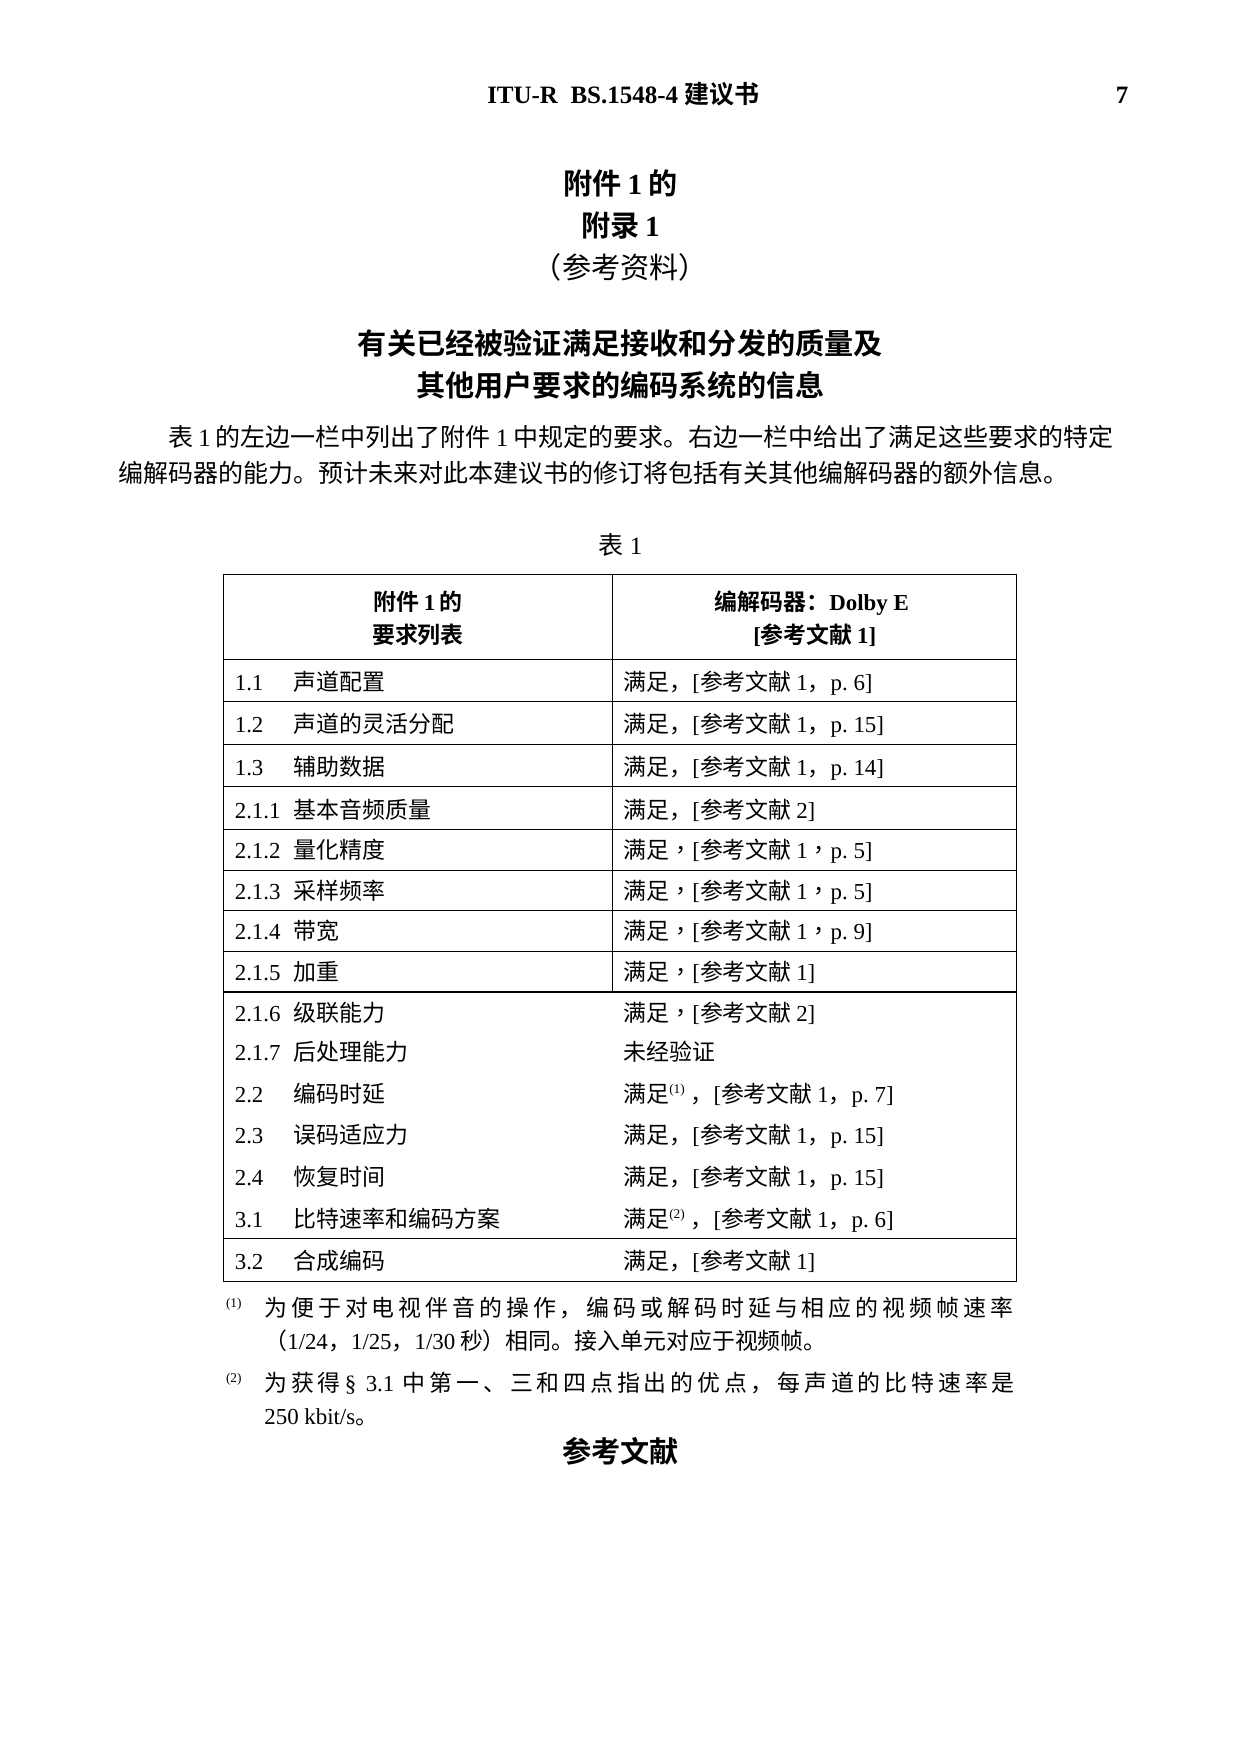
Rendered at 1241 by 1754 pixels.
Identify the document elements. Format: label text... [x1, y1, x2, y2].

table_cell 辅助数据 [224, 745, 612, 786]
table_cell 满足，[参考文献1，p. 9] [613, 911, 1016, 951]
table_cell 满足，[参考文献2] [612, 993, 1016, 1032]
table_cell 3.1 比特速率和编码方案 [224, 1196, 612, 1238]
table_cell 3.2 合成编码 [224, 1239, 612, 1281]
table_cell 2.4 恢复时间 [224, 1155, 612, 1196]
table_cell 满足，[参考文献1，p. 15] [613, 702, 1016, 744]
table_cell 未经验证 [612, 1032, 1016, 1072]
table_cell 满足，[参考文献1，p. 15] [612, 1113, 1016, 1155]
table_cell (1) 为便于对电视伴音的操作，编码或解码时延与相应的视频帧速率（1/24，1/25，1/30秒）相同。接入单元对应于视频帧。 (2) 为获得§ 3.1中第一、三和四点指出的优点，每声道的比特速率是 250 kbit/s。 [223, 1282, 1017, 1431]
table_cell 声道配置 [224, 660, 612, 701]
table_cell 满足，[参考文献1] [613, 952, 1016, 991]
table_cell 2.2 编码时延 [224, 1072, 612, 1113]
table_cell 满足，[参考文献1，p. 14] [613, 745, 1016, 786]
text 表 1 [118, 528, 1122, 562]
table_cell 满足(1) ，[参考文献1，p. 7] [612, 1072, 1016, 1113]
table_cell 2.1.5 加重 [224, 952, 612, 991]
table_cell 2.1.1 基本音频质量 [224, 787, 612, 829]
table_cell 满足，[参考文献1，p. 6] [613, 660, 1016, 701]
table_header 编解码器：Dolby E [参考文献1] [613, 575, 1016, 658]
table_cell 2.1.4 带宽 [224, 911, 612, 951]
table_cell 声道的灵活分配 [224, 702, 612, 744]
table_header 附件1的 要求列表 [224, 575, 612, 658]
title 附件1的 附录1 （参考资料） 有关已经被验证满足接收和分发的质量及 其他用户要求的编码系统的信息 [118, 160, 1122, 405]
text 表1的左边一栏中列出了附件1中规定的要求。右边一栏中给出了满足这些要求的特定编解码器的能力。预计未来对此本建议书的修订将包括有关其他编解码器的额外信息。 [118, 418, 1122, 490]
table_cell 2.1.6 级联能力 [224, 993, 612, 1032]
table_cell 满足，[参考文献1] [612, 1239, 1016, 1281]
table_cell 满足，[参考文献2] [613, 787, 1016, 829]
table_cell 2.3 误码适应力 [224, 1113, 612, 1155]
title 参考文献 [118, 1431, 1122, 1471]
table_cell 2.1.2 量化精度 [224, 830, 612, 869]
table_cell 满足，[参考文献1，p. 15] [612, 1155, 1016, 1196]
table_cell 满足，[参考文献1，p. 5] [613, 830, 1016, 869]
table_cell 满足(2) ，[参考文献1，p. 6] [612, 1196, 1016, 1238]
table_cell 2.1.7 后处理能力 [224, 1032, 612, 1072]
table_cell 2.1.3 采样频率 [224, 871, 612, 910]
table_cell 满足，[参考文献1，p. 5] [613, 871, 1016, 910]
